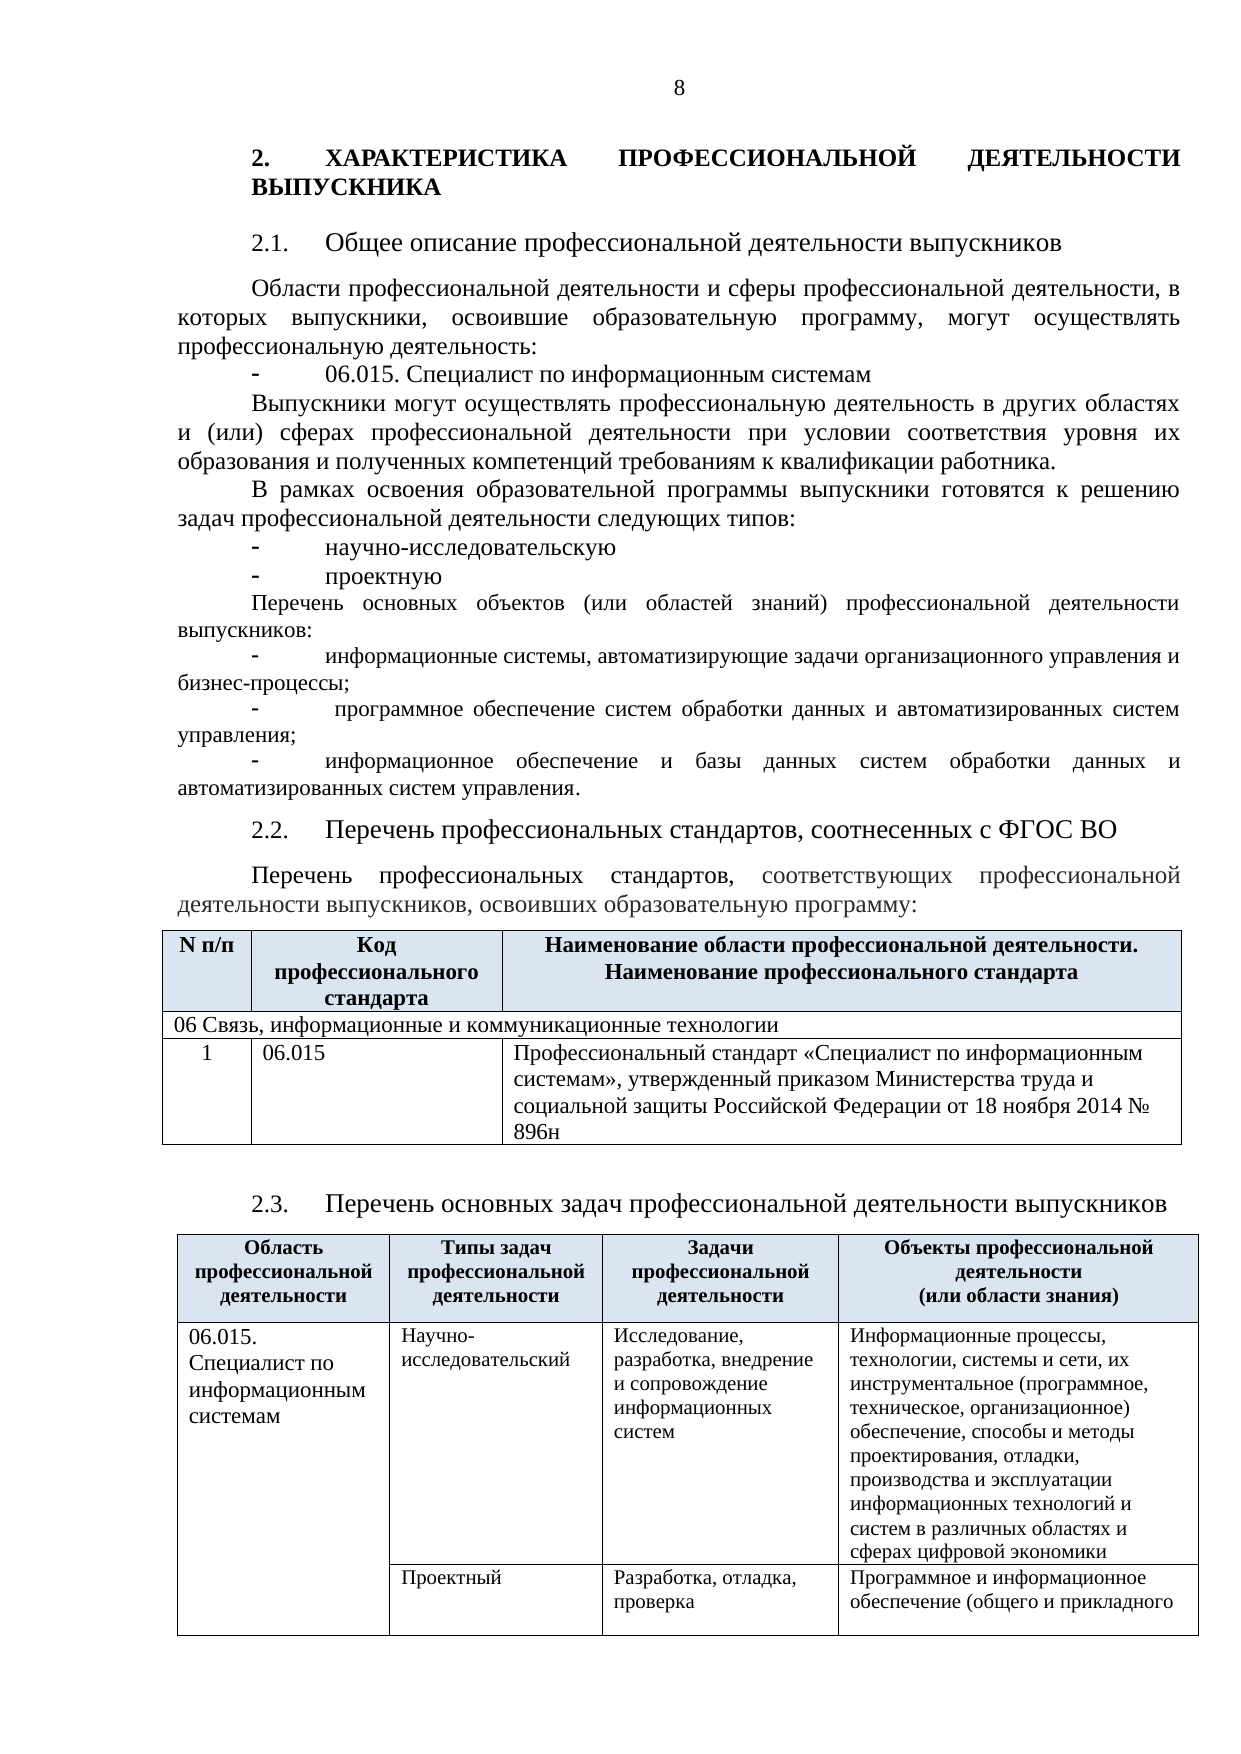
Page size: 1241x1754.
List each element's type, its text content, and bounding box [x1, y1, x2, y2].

list информационное обеспечение и базы данных систем обработки данных и автоматизированных систем управления. [177, 748, 1181, 800]
table_cell Профессиональный стандарт «Специалист по информационным системам», утвержденный приказом Министерства труда и социальной защиты Российской Федерации от 18 ноября 2014 № 896н [503, 1039, 1181, 1144]
list Перечень профессиональных стандартов, соответствующих профессиональной деятельности выпускников, освоивших образовательную программу: [177, 860, 1181, 918]
list программное обеспечение систем обработки данных и автоматизированных систем управления; [177, 695, 1181, 748]
table_header Область профессиональной деятельности [178, 1235, 389, 1322]
subtitle ХАРАКТЕРИСТИКА ПРОФЕССИОНАЛЬНОЙ ДЕЯТЕЛЬНОСТИ ВЫПУСКНИКА [251, 143, 1181, 201]
table_cell 1 [163, 1039, 251, 1144]
subtitle Перечень профессиональных стандартов, соотнесенных с ФГОС ВО [251, 813, 1181, 844]
list Области профессиональной деятельности и сферы профессиональной деятельности, в которых выпускники, освоившие образовательную программу, могут осуществлять профессиональную деятельность: [177, 273, 1181, 359]
table_header Типы задач профессиональной деятельности [390, 1235, 602, 1322]
table_header N п/п [163, 931, 251, 1011]
list проектную [251, 561, 1181, 589]
table_cell Проектный [390, 1565, 602, 1635]
table_header Задачи профессиональной деятельности [603, 1235, 838, 1322]
list Перечень основных объектов (или областей знаний) профессиональной деятельности выпускников: [177, 589, 1181, 642]
list научно-исследовательскую [251, 532, 1181, 561]
table_cell Разработка, отладка, проверка работоспособности, модификация программного обеспечения, информационного обеспечения и баз данных [603, 1565, 838, 1635]
table_cell Информационные процессы, технологии, системы и сети, их инструментальное (программное, техническое, организационное) обеспечение, способы и методы проектирования, отладки, производства и эксплуатации информационных технологий и систем в различных областях и сферах цифровой экономики [839, 1323, 1198, 1563]
list Выпускники могут осуществлять профессиональную деятельность в других областях и (или) сферах профессиональной деятельности при условии соответствия уровня их образования и полученных компетенций требованиям к квалификации работника. [177, 388, 1181, 474]
list В рамках освоения образовательной программы выпускники готовятся к решению задач профессиональной деятельности следующих типов: [177, 474, 1181, 532]
subtitle Общее описание профессиональной деятельности выпускников [251, 226, 1181, 257]
list 06.015. Специалист по информационным системам [177, 359, 1181, 388]
table_cell 06.015 [252, 1039, 502, 1144]
table_header Код профессионального стандарта [252, 931, 502, 1011]
table_header Объекты профессиональной деятельности (или области знания) [839, 1235, 1198, 1322]
table_cell Научно-исследовательский [390, 1323, 602, 1563]
table_cell 06.015. Специалист по информационным системам [178, 1323, 389, 1635]
list информационные системы, автоматизирующие задачи организационного управления и бизнес-процессы; [177, 642, 1181, 695]
table_header Наименование области профессиональной деятельности. Наименование профессионального стандарта [503, 931, 1181, 1011]
table_cell Исследование, разработка, внедрение и сопровождение информационных систем [603, 1323, 838, 1563]
table_cell 06 Связь, информационные и коммуникационные технологии [163, 1012, 1181, 1038]
subtitle Перечень основных задач профессиональной деятельности выпускников [251, 1187, 1181, 1218]
